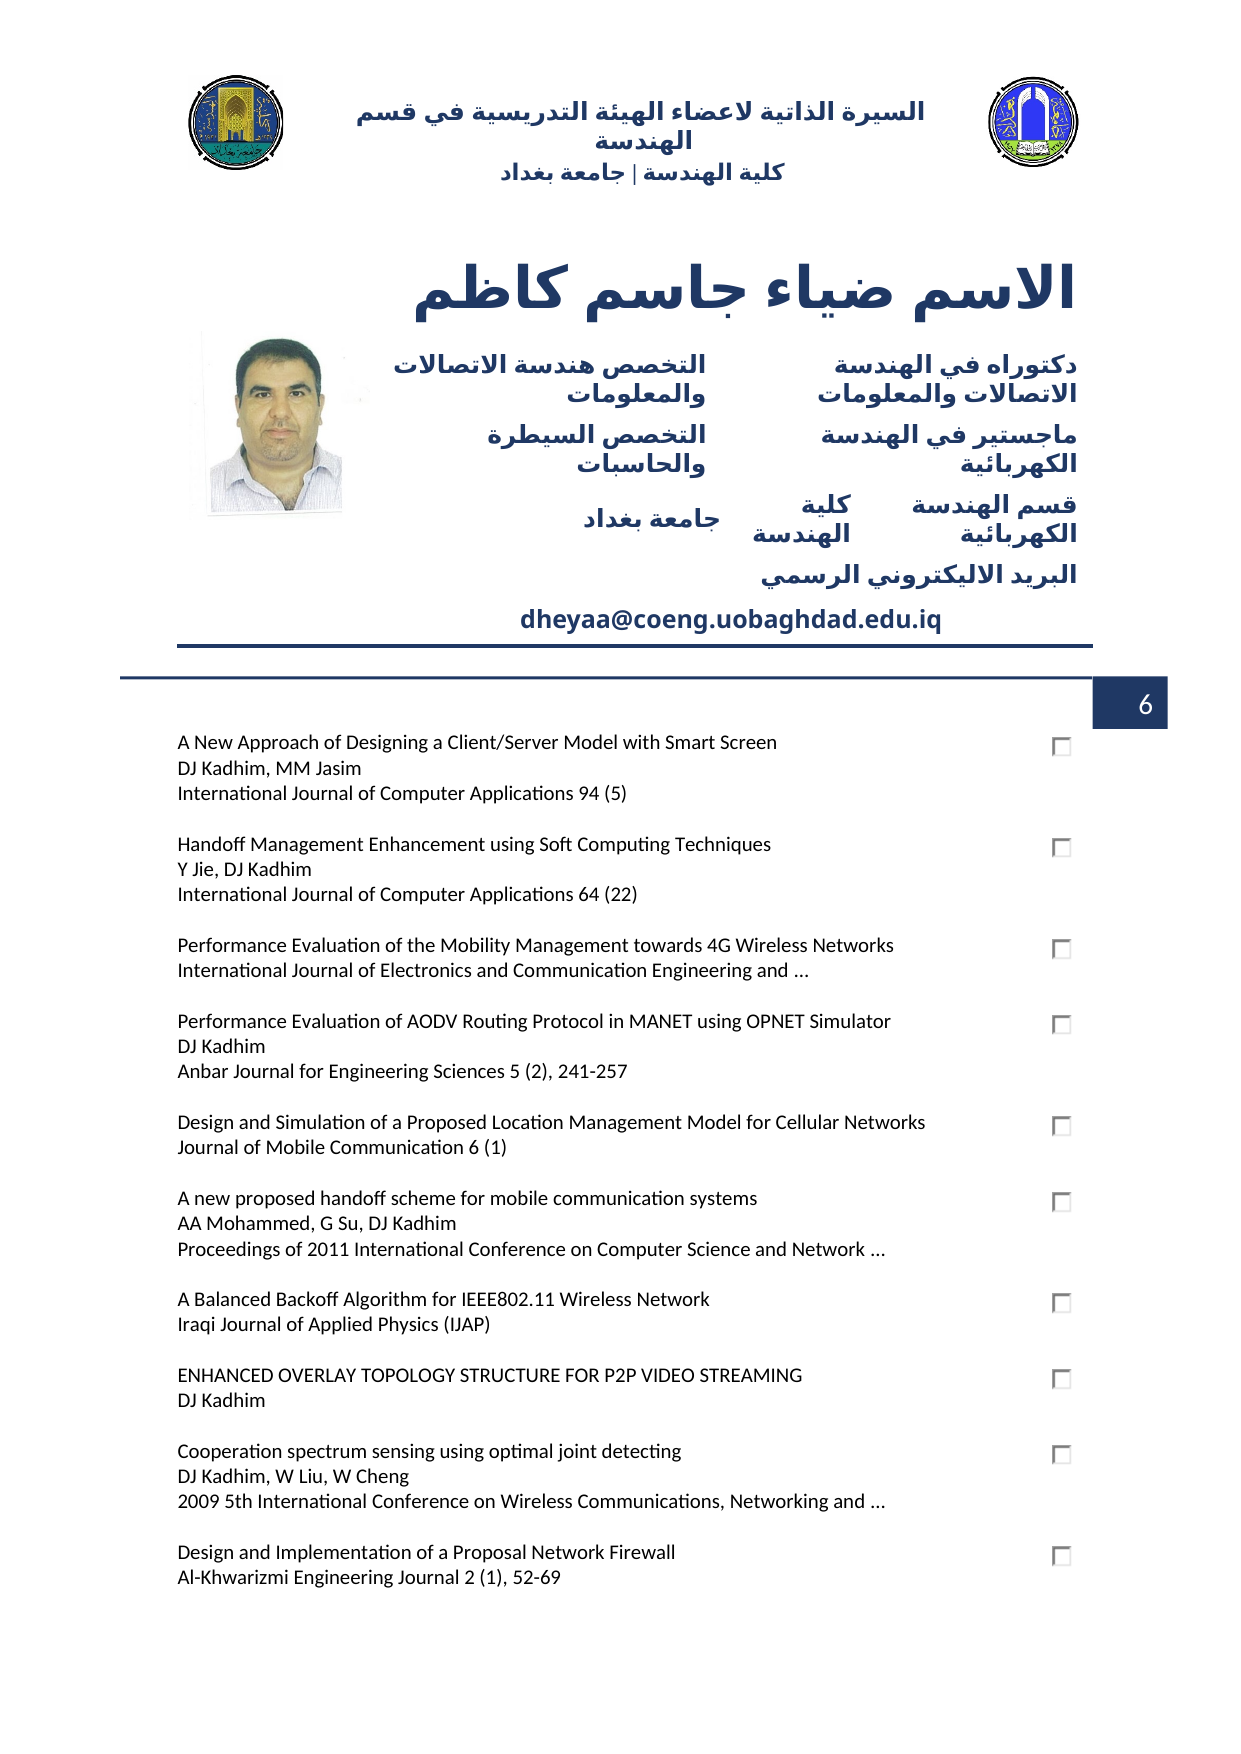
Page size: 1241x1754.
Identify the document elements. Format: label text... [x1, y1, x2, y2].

table_cell [1050, 983, 1093, 1084]
table_cell Design and Simulation of a Proposed Location Management Model for Cellular Networks Journal of Mobile Communication 6 (1) [171, 1084, 1050, 1160]
table_cell Performance Evaluation of AODV Routing Protocol in MANET using OPNET Simulator DJ Kadhim Anbar Journal for Engineering Sciences 5 (2), 241-257 [171, 983, 1050, 1084]
table_cell A Balanced Backoff Algorithm for IEEE802.11 Wireless Network Iraqi Journal of Applied Physics (IJAP) [171, 1261, 1050, 1337]
table_cell [1050, 907, 1093, 983]
table_cell [1050, 1084, 1093, 1160]
picture [188, 75, 284, 170]
table_cell [1050, 1413, 1093, 1514]
table_cell Performance Evaluation of the Mobility Management towards 4G Wireless Networks International Journal of Electronics and Communication Engineering and … [171, 907, 1050, 983]
table_cell Cooperation spectrum sensing using optimal joint detecting DJ Kadhim, W Liu, W Cheng 2009 5th International Conference on Wireless Communications, Networking and … [171, 1413, 1050, 1514]
table_cell [1050, 676, 1093, 806]
table_cell [1050, 1514, 1093, 1590]
table_cell [1050, 1261, 1093, 1337]
table_cell A New Approach of Designing a Client/Server Model with Smart Screen DJ Kadhim, MM Jasim International Journal of Computer Applications 94 (5) [171, 676, 1050, 806]
table_cell A new proposed handoff scheme for mobile communication systems AA Mohammed, G Su, DJ Kadhim Proceedings of 2011 International Conference on Computer Science and Network … [171, 1160, 1050, 1261]
table_cell [1050, 1337, 1093, 1413]
table_cell Design and Implementation of a Proposal Network Firewall Al-Khwarizmi Engineering Journal 2 (1), 52-69 [171, 1514, 1050, 1590]
picture [985, 75, 1082, 170]
table_cell ENHANCED OVERLAY TOPOLOGY STRUCTURE FOR P2P VIDEO STREAMING DJ Kadhim [171, 1337, 1050, 1413]
picture [188, 331, 370, 520]
table_cell Handoff Management Enhancement using Soft Computing Techniques Y Jie, DJ Kadhim International Journal of Computer Applications 64 (22) [171, 806, 1050, 907]
table_cell [1050, 806, 1093, 907]
table_cell [1050, 1160, 1093, 1261]
